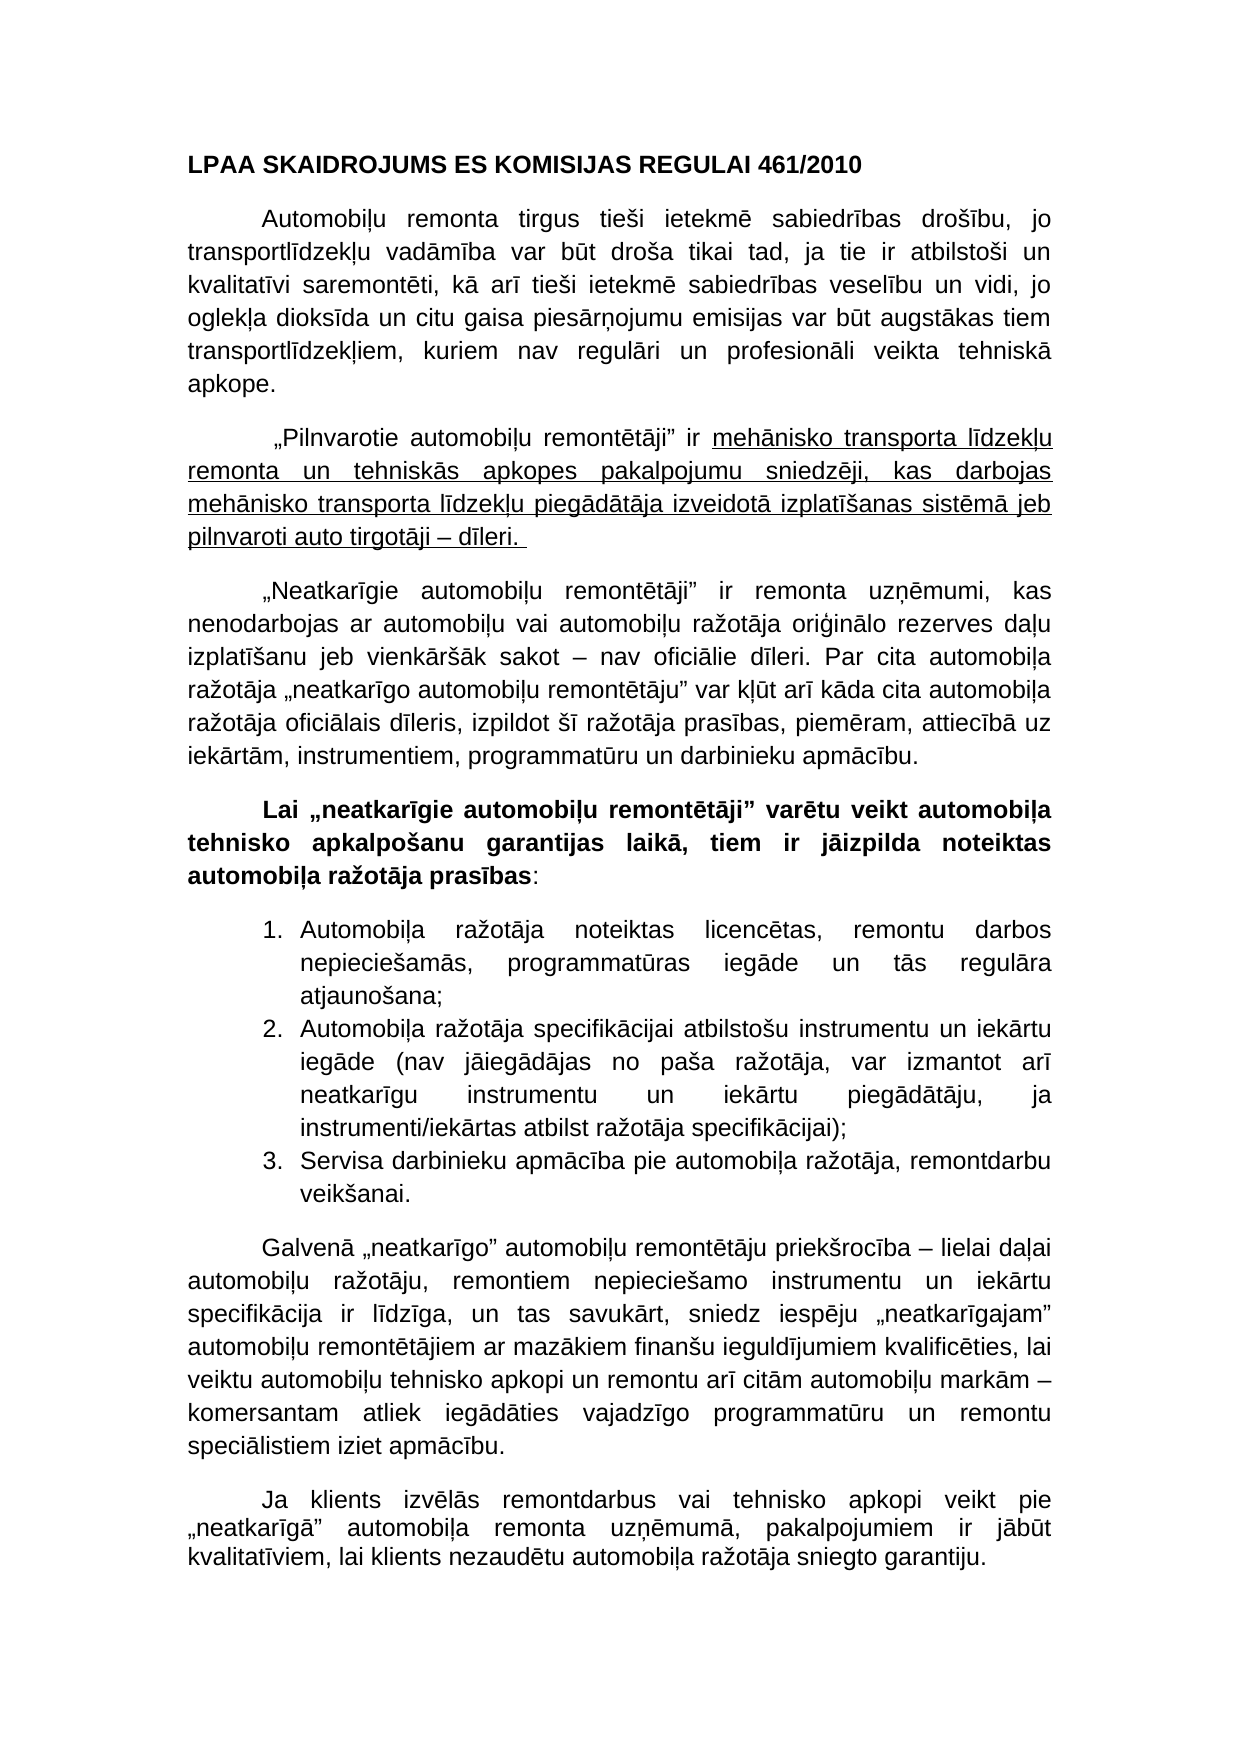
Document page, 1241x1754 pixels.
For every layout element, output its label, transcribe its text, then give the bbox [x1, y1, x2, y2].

list Servisa darbinieku apmācība pie automobiļa ražotāja, remontdarbu veikšanai. [262, 1146, 1053, 1207]
text „Neatkarīgie automobiļu remontētāji” ir remonta uzņēmumi, kas nenodarbojas ar automobiļu vai automobiļu ražotāja oriģinālo rezerves daļu izplatīšanu jeb vienkāršāk sakot – nav oficiālie dīleri. Par cita automobiļa ražotāja „neatkarīgo automobiļu remontētāju” var kļūt arī kāda cita automobiļa ražotāja oficiālais dīleris, izpildot šī ražotāja prasības, piemēram, attiecībā uz iekārtām, instrumentiem, programmatūru un darbinieku apmācību. [187, 576, 1053, 769]
text Automobiļu remonta tirgus tieši ietekmē sabiedrības drošību, jo transportlīdzekļu vadāmība var būt droša tikai tad, ja tie ir atbilstoši un kvalitatīvi saremontēti, kā arī tieši ietekmē sabiedrības veselību un vidi, jo oglekļa dioksīda un citu gaisa piesārņojumu emisijas var būt augstākas tiem transportlīdzekļiem, kuriem nav regulāri un profesionāli veikta tehniskā apkope. [187, 204, 1053, 398]
list Automobiļa ražotāja specifikācijai atbilstošu instrumentu un iekārtu iegāde (nav jāiegādājas no paša ražotāja, var izmantot arī neatkarīgu instrumentu un iekārtu piegādātāju, ja instrumenti/iekārtas atbilst ražotāja specifikācijai); [262, 1014, 1053, 1141]
text Lai „neatkarīgie automobiļu remontētāji” varētu veikt automobiļa tehnisko apkalpošanu garantijas laikā, tiem ir jāizpilda noteiktas automobiļa ražotāja prasības: [187, 795, 1053, 889]
text LPAA SKAIDROJUMS ES KOMISIJAS REGULAI 461/2010 [187, 150, 1053, 179]
text Ja klients izvēlās remontdarbus vai tehnisko apkopi veikt pie „neatkarīgā” automobiļa remonta uzņēmumā, pakalpojumiem ir jābūt kvalitatīviem, lai klients nezaudētu automobiļa ražotāja sniegto garantiju. [187, 1484, 1053, 1571]
text „Pilnvarotie automobiļu remontētāji” ir mehānisko transporta līdzekļu remonta un tehniskās apkopes pakalpojumu sniedzēji, kas darbojas mehānisko transporta līdzekļu piegādātāja izveidotā izplatīšanas sistēmā jeb pilnvaroti auto tirgotāji – dīleri. [187, 423, 1053, 481]
text „Pilnvarotie automobiļu remontētāji” ir mehānisko transporta līdzekļu remonta un tehniskās apkopes pakalpojumu sniedzēji, kas darbojas mehānisko transporta līdzekļu piegādātāja izveidotā izplatīšanas sistēmā jeb pilnvaroti auto tirgotāji – dīleri. [187, 482, 1053, 551]
list Automobiļa ražotāja noteiktas licencētas, remontu darbos nepieciešamās, programmatūras iegāde un tās regulāra atjaunošana; [262, 914, 1053, 1009]
text Galvenā „neatkarīgo” automobiļu remontētāju priekšrocība – lielai daļai automobiļu ražotāju, remontiem nepieciešamo instrumentu un iekārtu specifikācija ir līdzīga, un tas savukārt, sniedz iespēju „neatkarīgajam” automobiļu remontētājiem ar mazākiem finanšu ieguldījumiem kvalificēties, lai veiktu automobiļu tehnisko apkopi un remontu arī citām automobiļu markām – komersantam atliek iegādāties vajadzīgo programmatūru un remontu speciālistiem iziet apmācību. [187, 1233, 1053, 1459]
